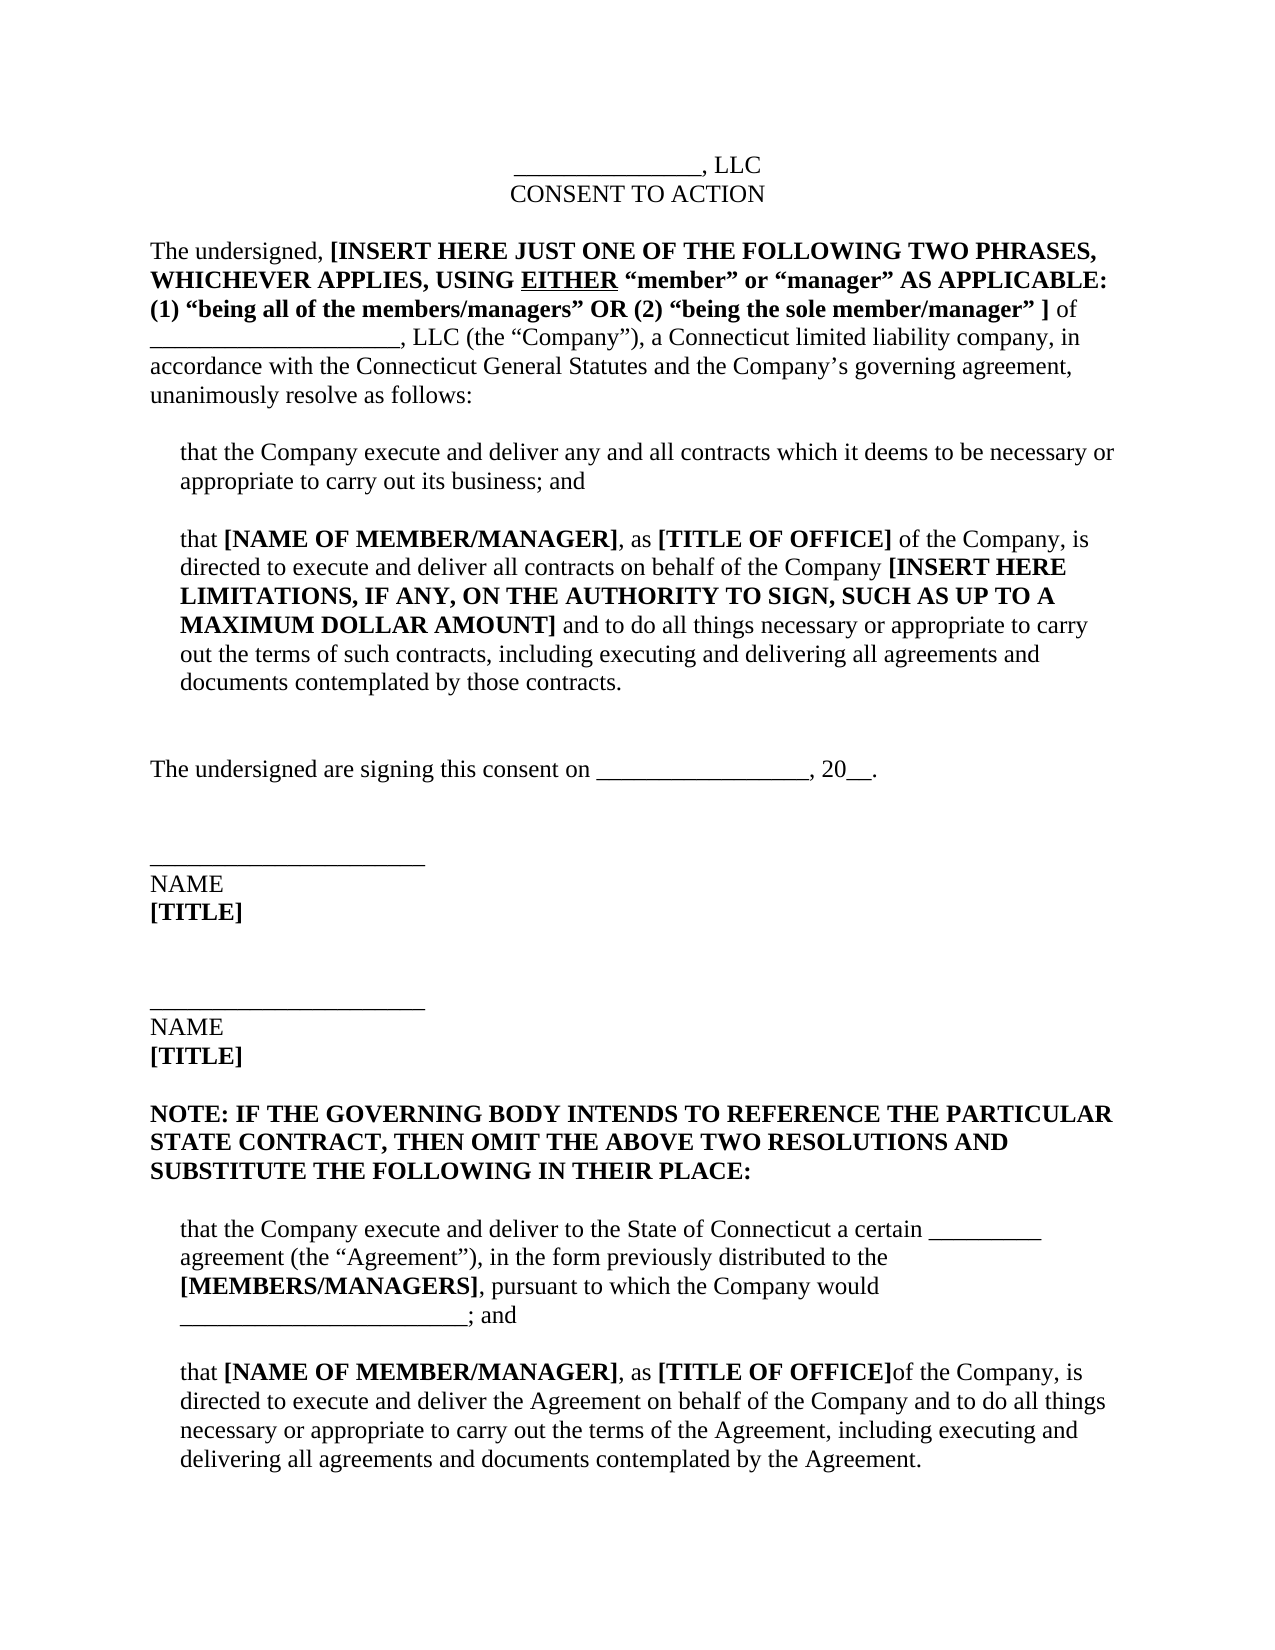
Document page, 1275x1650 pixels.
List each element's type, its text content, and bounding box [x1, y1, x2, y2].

text [TITLE] [150, 897, 1125, 926]
text The undersigned are signing this consent on _________________, 20__. [150, 754, 1125, 782]
text ______________________ [150, 984, 1125, 1012]
text ______________________ [150, 840, 1125, 869]
text NAME [150, 869, 1125, 897]
text [TITLE] [150, 1041, 1125, 1070]
text that the Company execute and deliver to the State of Connecticut a certain _________ agreement (the “Agreement”), in the form previously distributed to the [MEMBERS/MANAGERS], pursuant to which the Company would _______________________; and [180, 1214, 1125, 1329]
text that [NAME OF MEMBER/MANAGER], as [TITLE OF OFFICE]of the Company, is directed to execute and deliver the Agreement on behalf of the Company and to do all things necessary or appropriate to carry out the terms of the Agreement, including executing and delivering all agreements and documents contemplated by the Agreement. [180, 1357, 1125, 1472]
text NOTE: IF THE GOVERNING BODY INTENDS TO REFERENCE THE PARTICULAR STATE CONTRACT, THEN OMIT THE ABOVE TWO RESOLUTIONS AND SUBSTITUTE THE FOLLOWING IN THEIR PLACE: [150, 1099, 1125, 1185]
text _______________, LLC [150, 150, 1125, 179]
text NAME [150, 1012, 1125, 1041]
text CONSENT TO ACTION [150, 179, 1125, 207]
text The undersigned, [INSERT HERE JUST ONE OF THE FOLLOWING TWO PHRASES, WHICHEVER APPLIES, USING EITHER “member” or “manager” AS APPLICABLE: (1) “being all of the members/managers” OR (2) “being the sole member/manager” ] of ____________________, LLC (the “Company”), a Connecticut limited liability company, in accordance with the Connecticut General Statutes and the Company’s governing agreement, unanimously resolve as follows: [150, 236, 1125, 409]
text that the Company execute and deliver any and all contracts which it deems to be necessary or appropriate to carry out its business; and [180, 437, 1125, 495]
text that [NAME OF MEMBER/MANAGER], as [TITLE OF OFFICE] of the Company, is directed to execute and deliver all contracts on behalf of the Company [INSERT HERE LIMITATIONS, IF ANY, ON THE AUTHORITY TO SIGN, SUCH AS UP TO A MAXIMUM DOLLAR AMOUNT] and to do all things necessary or appropriate to carry out the terms of such contracts, including executing and delivering all agreements and documents contemplated by those contracts. [180, 524, 1125, 696]
